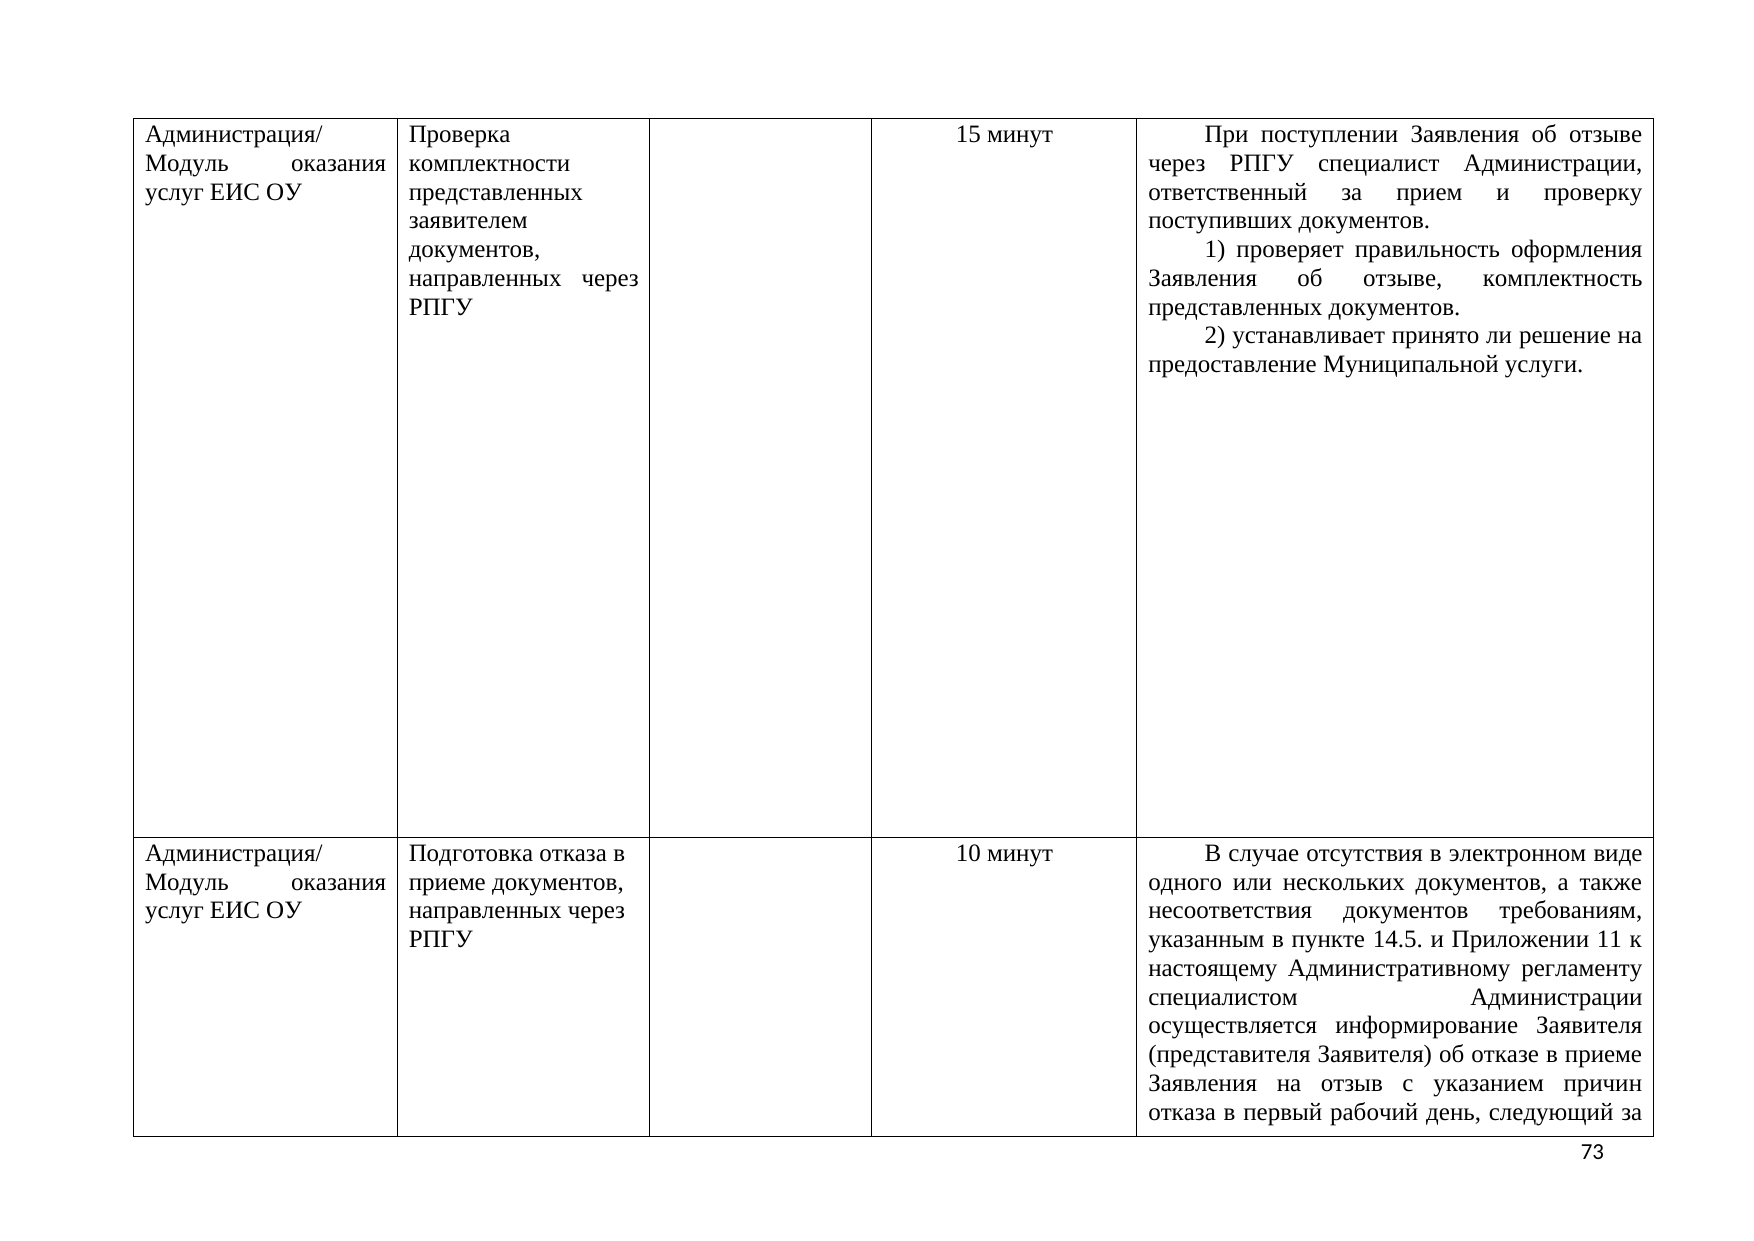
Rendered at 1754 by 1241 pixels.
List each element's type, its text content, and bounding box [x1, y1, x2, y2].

table_cell [650, 119, 871, 837]
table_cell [134, 838, 397, 1136]
table_cell [650, 838, 871, 1136]
table_cell 15 минут [872, 119, 1136, 837]
table_cell Проверка комплектности представленных заявителем документов, направленных через РПГУ [398, 119, 649, 837]
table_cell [398, 838, 649, 1136]
table_cell Администрация/ Модуль оказания услуг ЕИС ОУ [134, 119, 397, 837]
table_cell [1137, 838, 1653, 1136]
table_cell При поступлении Заявления об отзыве через РПГУ специалист Администрации, ответственный за прием и проверку поступивших документов. 1) проверяет правильность оформления Заявления об отзыве, комплектность представленных документов. 2) устанавливает принято ли решение на предоставление Муниципальной услуги. [1137, 119, 1653, 837]
table_cell 10 минут [872, 838, 1136, 1136]
